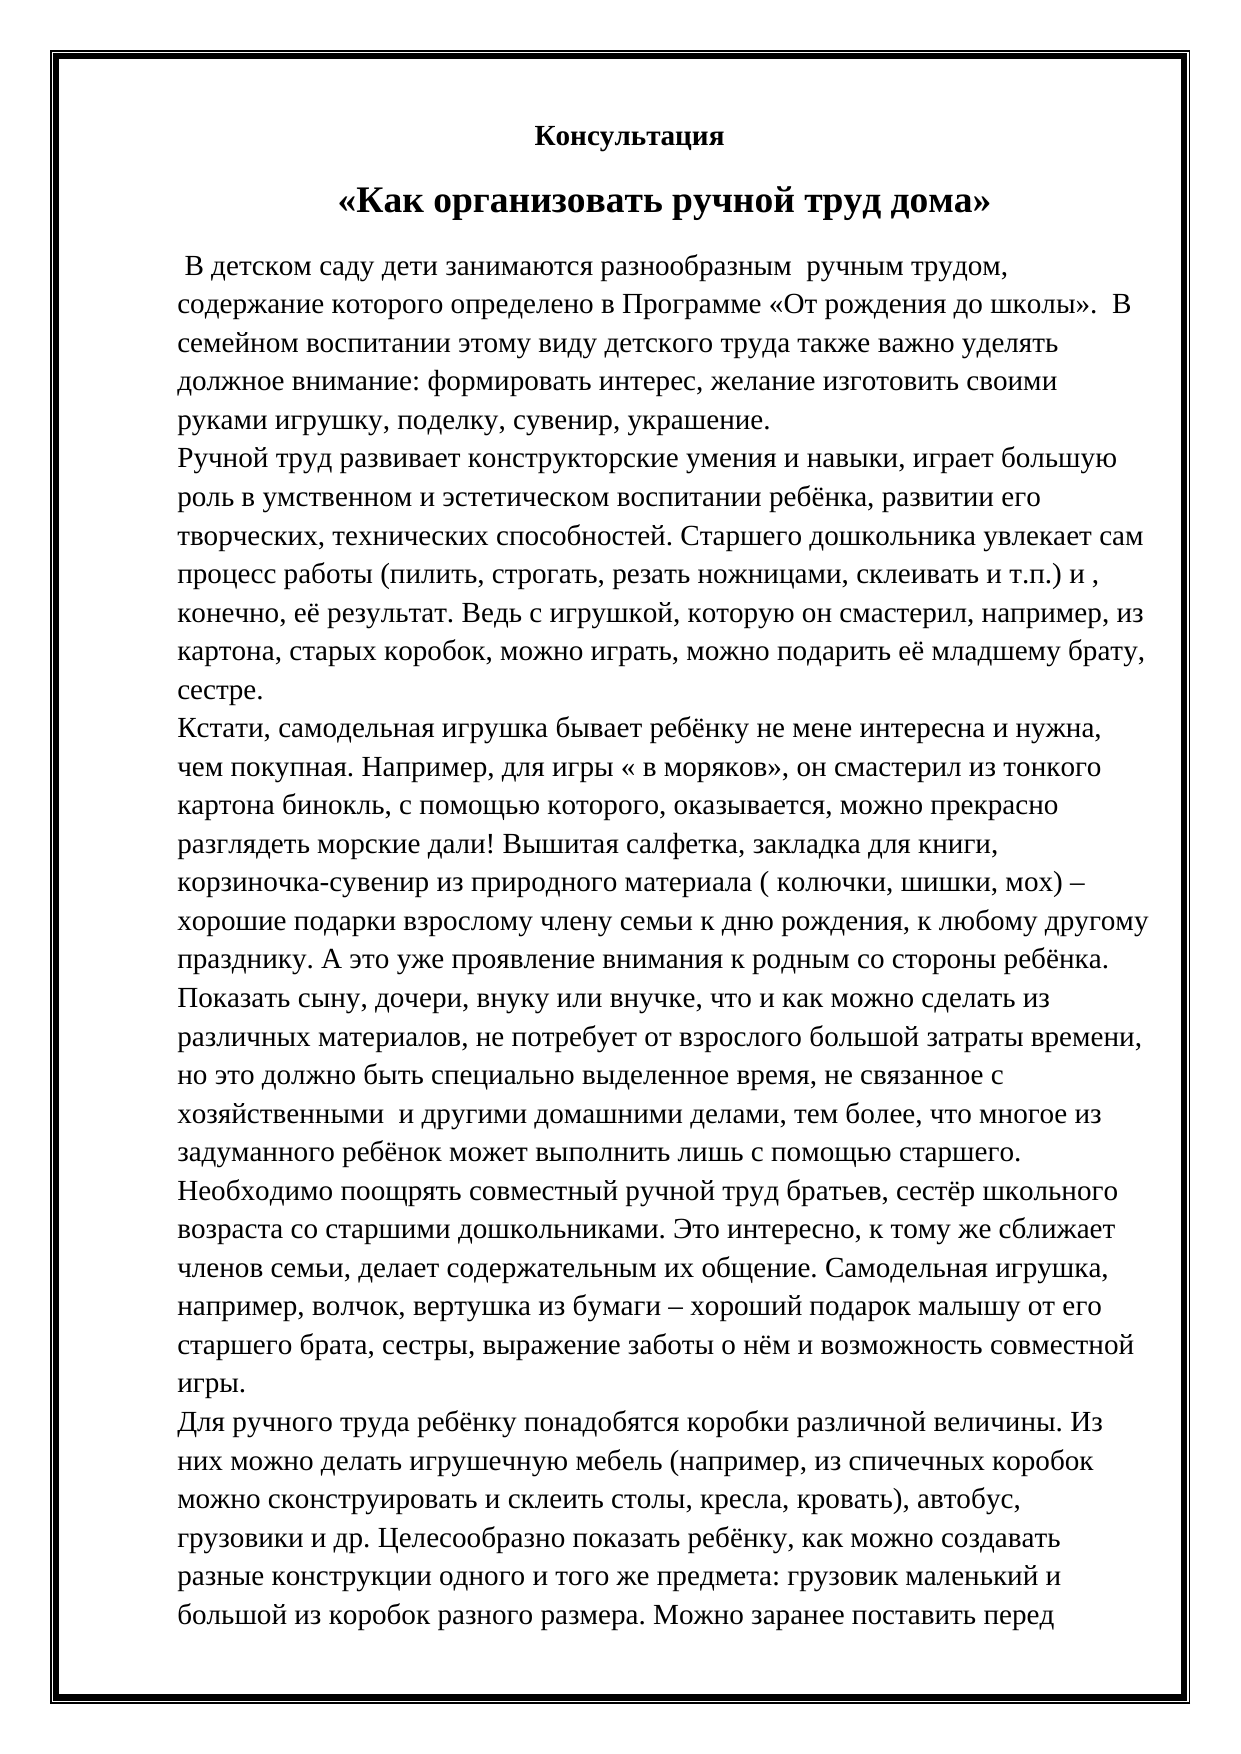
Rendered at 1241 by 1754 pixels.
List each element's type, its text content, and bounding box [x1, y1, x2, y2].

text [177, 248, 1152, 1630]
text Консультация [177, 118, 1152, 152]
text «Как организовать ручной труд дома» [177, 177, 1152, 221]
